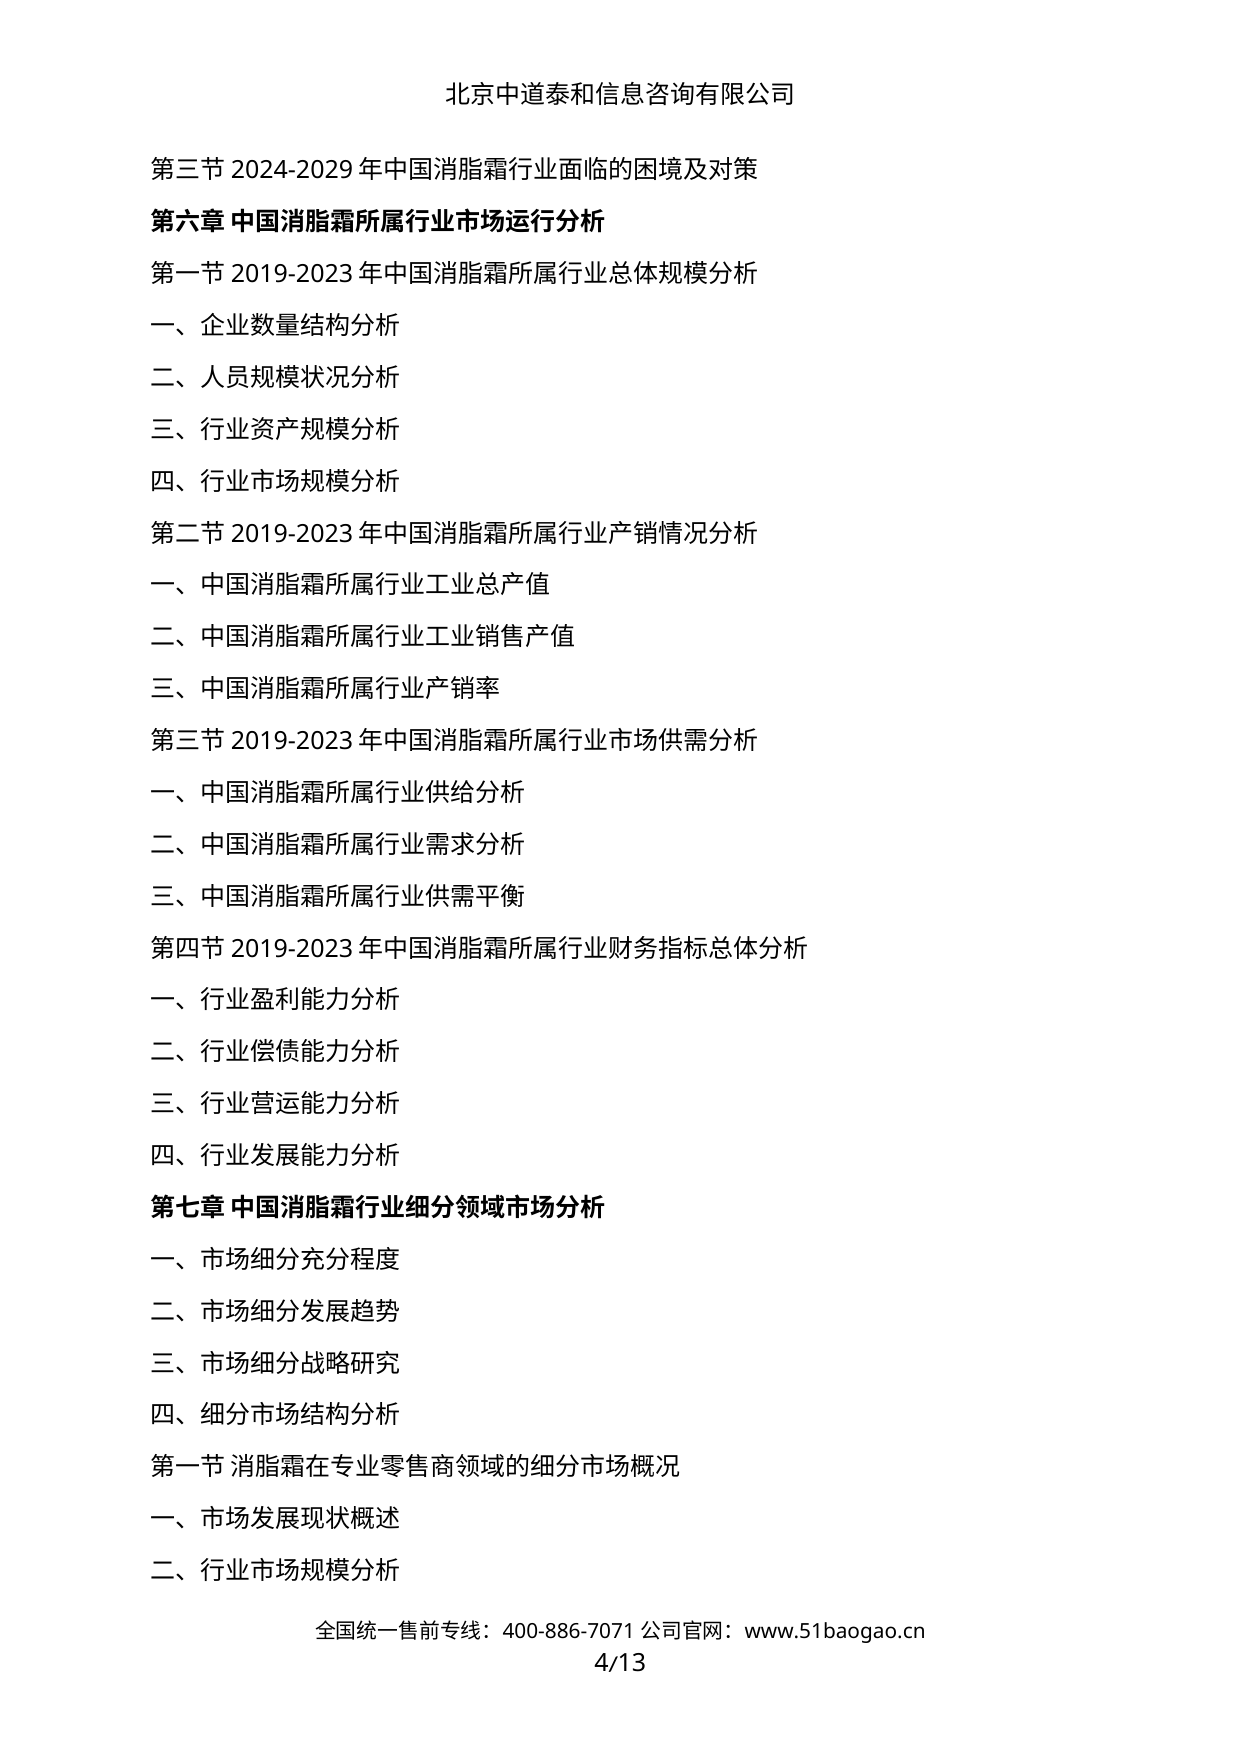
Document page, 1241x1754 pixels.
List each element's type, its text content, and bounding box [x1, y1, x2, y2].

text 二、行业偿债能力分析 [150, 1032, 1090, 1068]
text 第二节 2019-2023年中国消脂霜所属行业产销情况分析 [150, 513, 1090, 549]
text 第一节 消脂霜在专业零售商领域的细分市场概况 [150, 1447, 1090, 1483]
text 二、市场细分发展趋势 [150, 1291, 1090, 1327]
text 三、行业营运能力分析 [150, 1084, 1090, 1120]
text 一、企业数量结构分析 [150, 306, 1090, 342]
text 一、市场细分充分程度 [150, 1239, 1090, 1276]
text 一、中国消脂霜所属行业工业总产值 [150, 565, 1090, 601]
text 二、行业市场规模分析 [150, 1551, 1090, 1587]
text 三、中国消脂霜所属行业供需平衡 [150, 876, 1090, 912]
text 一、行业盈利能力分析 [150, 980, 1090, 1016]
text 二、人员规模状况分析 [150, 357, 1090, 394]
text 四、行业发展能力分析 [150, 1136, 1090, 1172]
text 三、市场细分战略研究 [150, 1343, 1090, 1379]
text 第三节 2019-2023年中国消脂霜所属行业市场供需分析 [150, 721, 1090, 757]
text 三、中国消脂霜所属行业产销率 [150, 669, 1090, 705]
text 二、中国消脂霜所属行业工业销售产值 [150, 617, 1090, 653]
text 二、中国消脂霜所属行业需求分析 [150, 824, 1090, 861]
text 一、中国消脂霜所属行业供给分析 [150, 772, 1090, 809]
text 三、行业资产规模分析 [150, 409, 1090, 446]
text 第三节 2024-2029年中国消脂霜行业面临的困境及对策 [150, 150, 1090, 186]
text 第六章 中国消脂霜所属行业市场运行分析 [150, 202, 1090, 238]
text 第七章 中国消脂霜行业细分领域市场分析 [150, 1187, 1090, 1224]
text 四、行业市场规模分析 [150, 461, 1090, 497]
text 四、细分市场结构分析 [150, 1395, 1090, 1431]
text 一、市场发展现状概述 [150, 1499, 1090, 1535]
text 第一节 2019-2023年中国消脂霜所属行业总体规模分析 [150, 254, 1090, 290]
text 第四节 2019-2023年中国消脂霜所属行业财务指标总体分析 [150, 928, 1090, 964]
